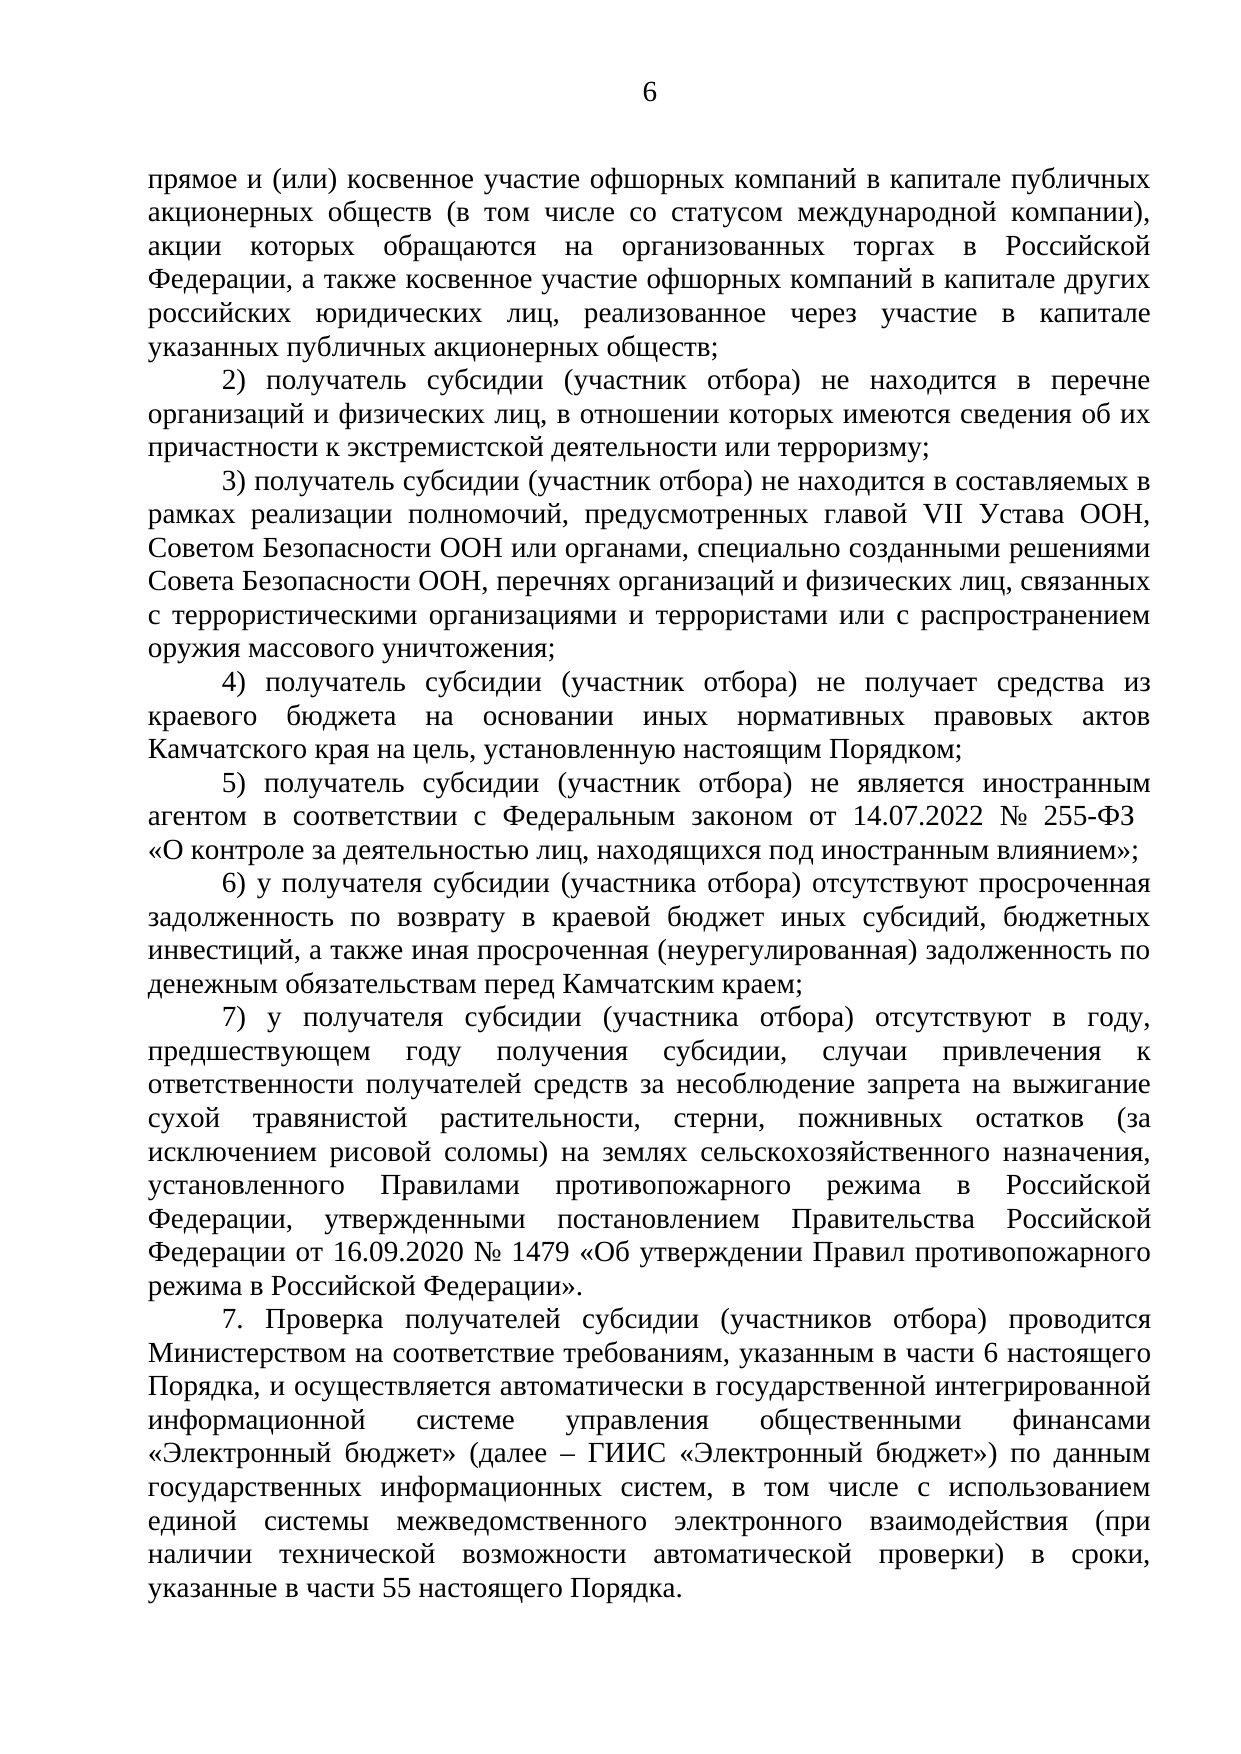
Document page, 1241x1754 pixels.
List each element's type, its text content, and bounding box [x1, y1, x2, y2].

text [148, 161, 1152, 362]
text 7) у получателя субсидии (участника отбора) отсутствуют в году, предшествующем году получения субсидии, случаи привлечения к ответственности получателей средств за несоблюдение запрета на выжигание сухой травянистой растительности, стерни, пожнивных остатков (за исключением рисовой соломы) на землях сельскохозяйственного назначения, установленного Правилами противопожарного режима в Российской Федерации, утвержденными постановлением Правительства Российской Федерации от 16.09.2020 № 1479 «Об утверждении Правил противопожарного режима в Российской Федерации». [148, 999, 1152, 1301]
text 6) у получателя субсидии (участника отбора) отсутствуют просроченная задолженность по возврату в краевой бюджет иных субсидий, бюджетных инвестиций, а также иная просроченная (неурегулированная) задолженность по денежным обязательствам перед Камчатским краем; [148, 865, 1152, 999]
text 3) получатель субсидии (участник отбора) не находится в составляемых в рамках реализации полномочий, предусмотренных главой VII Устава ООН, Советом Безопасности ООН или органами, специально созданными решениями Совета Безопасности ООН, перечнях организаций и физических лиц, связанных с террористическими организациями и террористами или с распространением оружия массового уничтожения; [148, 463, 1152, 664]
text 7. Проверка получателей субсидии (участников отбора) проводится Министерством на соответствие требованиям, указанным в части 6 настоящего Порядка, и осуществляется автоматически в государственной интегрированной информационной системе управления общественными финансами «Электронный бюджет» (далее – ГИИС «Электронный бюджет») по данным государственных информационных систем, в том числе с использованием единой системы межведомственного электронного взаимодействия (при наличии технической возможности автоматической проверки) в сроки, указанные в части 55 настоящего Порядка. [148, 1301, 1152, 1603]
text 2) получатель субсидии (участник отбора) не находится в перечне организаций и физических лиц, в отношении которых имеются сведения об их причастности к экстремистской деятельности или терроризму; [148, 362, 1152, 463]
text 5) получатель субсидии (участник отбора) не является иностранным агентом в соответствии с Федеральным законом от 14.07.2022 № 255-ФЗ «О контроле за деятельностью лиц, находящихся под иностранным влиянием»; [148, 765, 1152, 865]
text 4) получатель субсидии (участник отбора) не получает средства из краевого бюджета на основании иных нормативных правовых актов Камчатского края на цель, установленную настоящим Порядком; [148, 664, 1152, 765]
